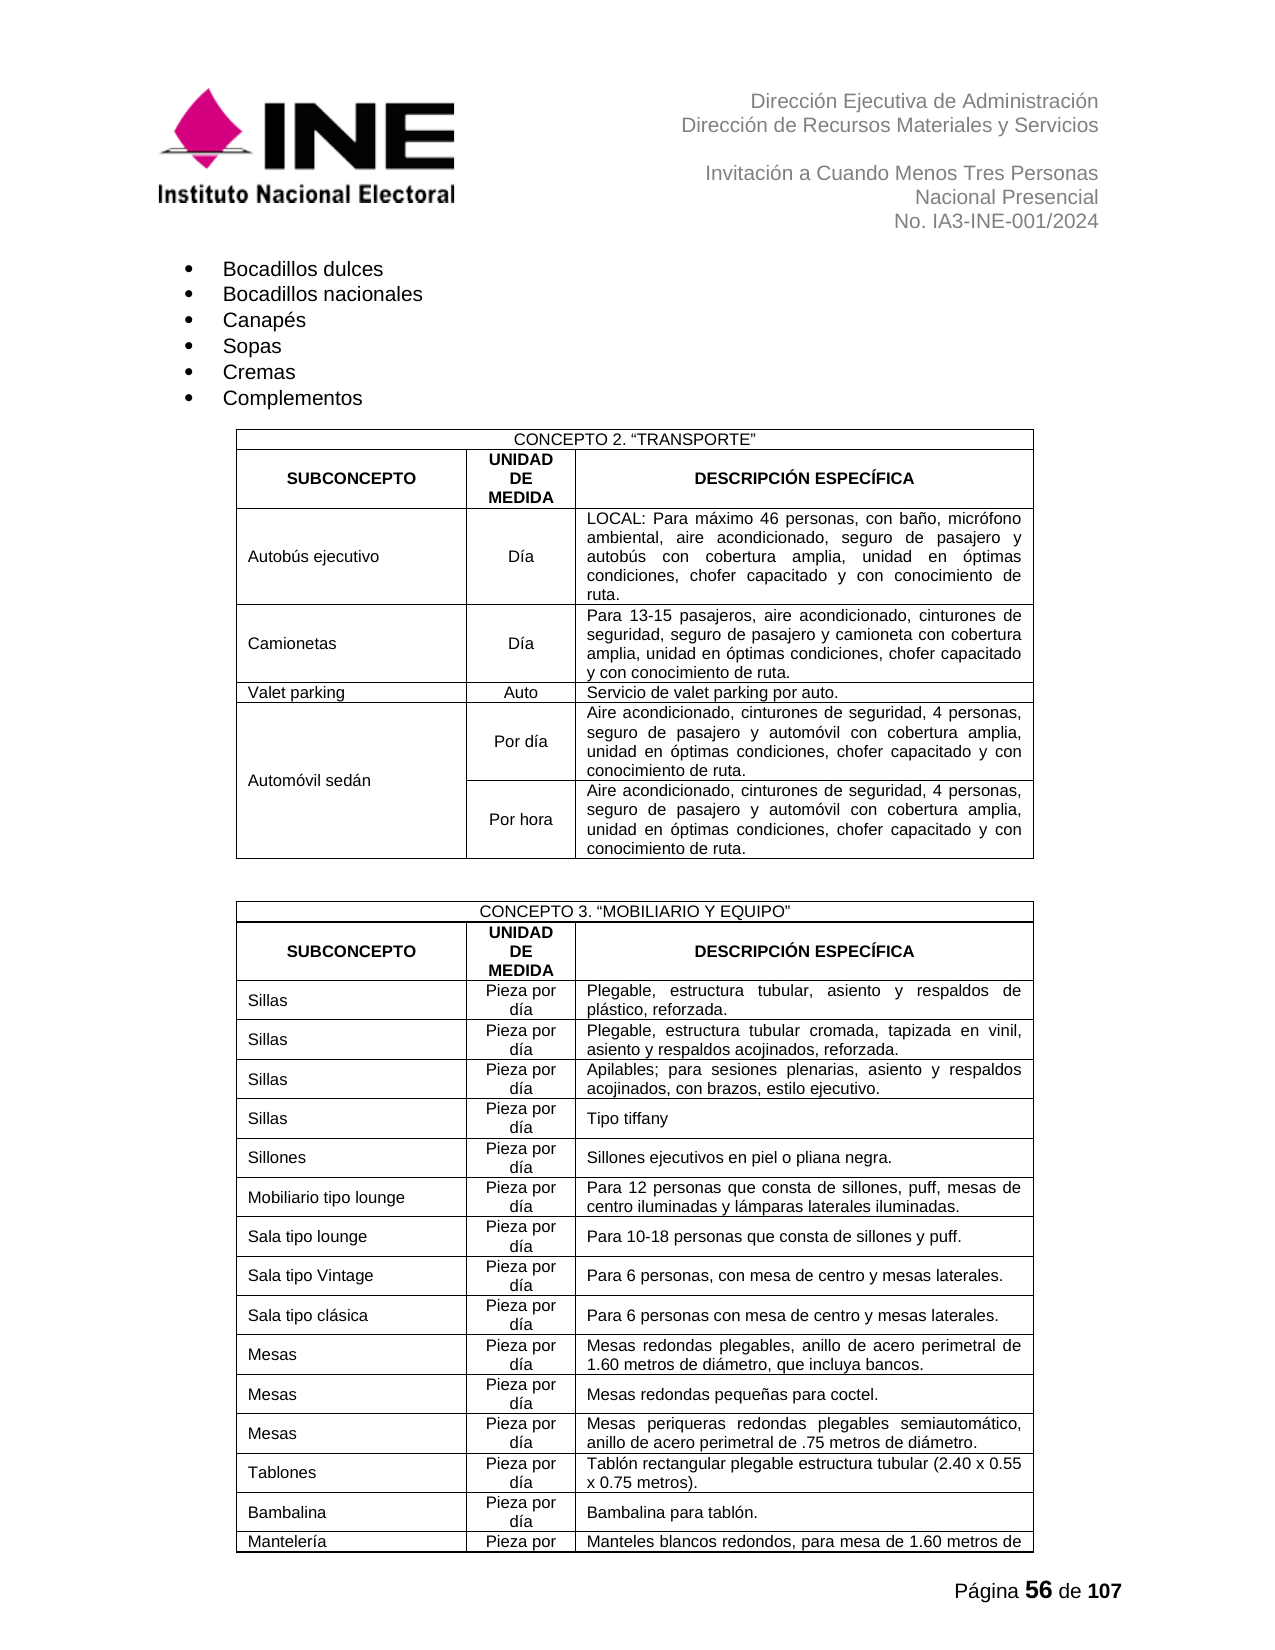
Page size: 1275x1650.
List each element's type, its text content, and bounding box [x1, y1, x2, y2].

table_cell LOCAL: Para máximo 46 personas, con baño, micrófono ambiental, aire acondicionado, seguro de pasajero y autobús con cobertura amplia, unidad en óptimas condiciones, chofer capacitado y con conocimiento de ruta. [576, 509, 1033, 604]
table_cell Para 6 personas, con mesa de centro y mesas laterales. [576, 1257, 1033, 1295]
picture [158, 88, 455, 203]
table_cell Pieza por día [467, 1217, 575, 1256]
table_cell Mobiliario tipo lounge [237, 1178, 466, 1216]
table_cell Pieza por día [467, 1099, 575, 1137]
table_cell Pieza por día [467, 1296, 575, 1334]
table_cell Pieza por día [467, 1414, 575, 1452]
table_cell Pieza por día [467, 1454, 575, 1492]
table_cell Sillas [237, 1060, 466, 1098]
list Cremas [185, 360, 1122, 384]
table_cell Mesas redondas plegables, anillo de acero perimetral de 1.60 metros de diámetro, que incluya bancos. [576, 1335, 1033, 1374]
table_cell Mesas [237, 1414, 466, 1452]
table_cell Sillones [237, 1139, 466, 1177]
table_cell Auto [467, 683, 575, 702]
table_cell UNIDAD DE MEDIDA [467, 923, 575, 980]
table_cell Para 6 personas con mesa de centro y mesas laterales. [576, 1296, 1033, 1334]
table_cell Tipo tiffany [576, 1099, 1033, 1137]
table_cell Pieza por día [467, 1257, 575, 1295]
table_cell Manteles blancos redondos, para mesa de 1.60 metros de diámetro lisos de algodón. [576, 1532, 1033, 1551]
table_cell Bambalina para tablón. [576, 1493, 1033, 1531]
table_cell Sala tipo Vintage [237, 1257, 466, 1295]
table_cell Mantelería [237, 1532, 466, 1551]
list Complementos [185, 386, 1122, 410]
table_cell Mesas [237, 1375, 466, 1413]
table_cell Sillas [237, 981, 466, 1019]
table_cell Pieza por día [467, 1493, 575, 1531]
table_cell Día [467, 509, 575, 604]
table_cell Bambalina [237, 1493, 466, 1531]
table_cell Tablones [237, 1454, 466, 1492]
table_cell Para 10-18 personas que consta de sillones y puff. [576, 1217, 1033, 1256]
table_cell Sillas [237, 1020, 466, 1059]
table_cell Valet parking [237, 683, 466, 702]
table_header CONCEPTO 2. “TRANSPORTE” [237, 430, 1033, 449]
table_cell Plegable, estructura tubular cromada, tapizada en vinil, asiento y respaldos acojinados, reforzada. [576, 1020, 1033, 1059]
table_cell Por hora [467, 781, 575, 858]
table_cell Sillones ejecutivos en piel o pliana negra. [576, 1139, 1033, 1177]
table_cell Mesas periqueras redondas plegables semiautomático, anillo de acero perimetral de .75 metros de diámetro. [576, 1414, 1033, 1452]
table_cell Servicio de valet parking por auto. [576, 683, 1033, 702]
table_cell Automóvil sedán [237, 703, 466, 858]
table_cell DESCRIPCIÓN ESPECÍFICA [576, 923, 1033, 980]
table_cell Aire acondicionado, cinturones de seguridad, 4 personas, seguro de pasajero y automóvil con cobertura amplia, unidad en óptimas condiciones, chofer capacitado y con conocimiento de ruta. [576, 703, 1033, 780]
table_cell Para 13-15 pasajeros, aire acondicionado, cinturones de seguridad, seguro de pasajero y camioneta con cobertura amplia, unidad en óptimas condiciones, chofer capacitado y con conocimiento de ruta. [576, 605, 1033, 682]
table_cell Pieza por día [467, 1532, 575, 1551]
table_cell Tablón rectangular plegable estructura tubular (2.40 x 0.55 x 0.75 metros). [576, 1454, 1033, 1492]
table_cell Sala tipo lounge [237, 1217, 466, 1256]
table_cell Pieza por día [467, 1178, 575, 1216]
table_cell Mesas redondas pequeñas para coctel. [576, 1375, 1033, 1413]
list Canapés [185, 308, 1122, 332]
table_cell SUBCONCEPTO [237, 450, 466, 507]
table_cell Plegable, estructura tubular, asiento y respaldos de plástico, reforzada. [576, 981, 1033, 1019]
table_cell SUBCONCEPTO [237, 923, 466, 980]
table_cell Aire acondicionado, cinturones de seguridad, 4 personas, seguro de pasajero y automóvil con cobertura amplia, unidad en óptimas condiciones, chofer capacitado y con conocimiento de ruta. [576, 781, 1033, 858]
table_cell Mesas [237, 1335, 466, 1374]
table_cell Camionetas [237, 605, 466, 682]
table_header CONCEPTO 3. “MOBILIARIO Y EQUIPO” [237, 902, 1033, 921]
table_cell Pieza por día [467, 1335, 575, 1374]
table_cell Pieza por día [467, 1375, 575, 1413]
table_cell Día [467, 605, 575, 682]
list Bocadillos dulces [185, 256, 1122, 280]
table_cell Pieza por día [467, 1060, 575, 1098]
table_cell Pieza por día [467, 1020, 575, 1059]
table_cell Apilables; para sesiones plenarias, asiento y respaldos acojinados, con brazos, estilo ejecutivo. [576, 1060, 1033, 1098]
table_cell Autobús ejecutivo [237, 509, 466, 604]
table_cell Para 12 personas que consta de sillones, puff, mesas de centro iluminadas y lámparas laterales iluminadas. [576, 1178, 1033, 1216]
list Bocadillos nacionales [185, 282, 1122, 306]
list Sopas [185, 334, 1122, 358]
table_cell Pieza por día [467, 1139, 575, 1177]
table_cell Pieza por día [467, 981, 575, 1019]
table_cell Sillas [237, 1099, 466, 1137]
table_cell DESCRIPCIÓN ESPECÍFICA [576, 450, 1033, 507]
table_cell Sala tipo clásica [237, 1296, 466, 1334]
table_cell Por día [467, 703, 575, 780]
table_cell UNIDAD DE MEDIDA [467, 450, 575, 507]
